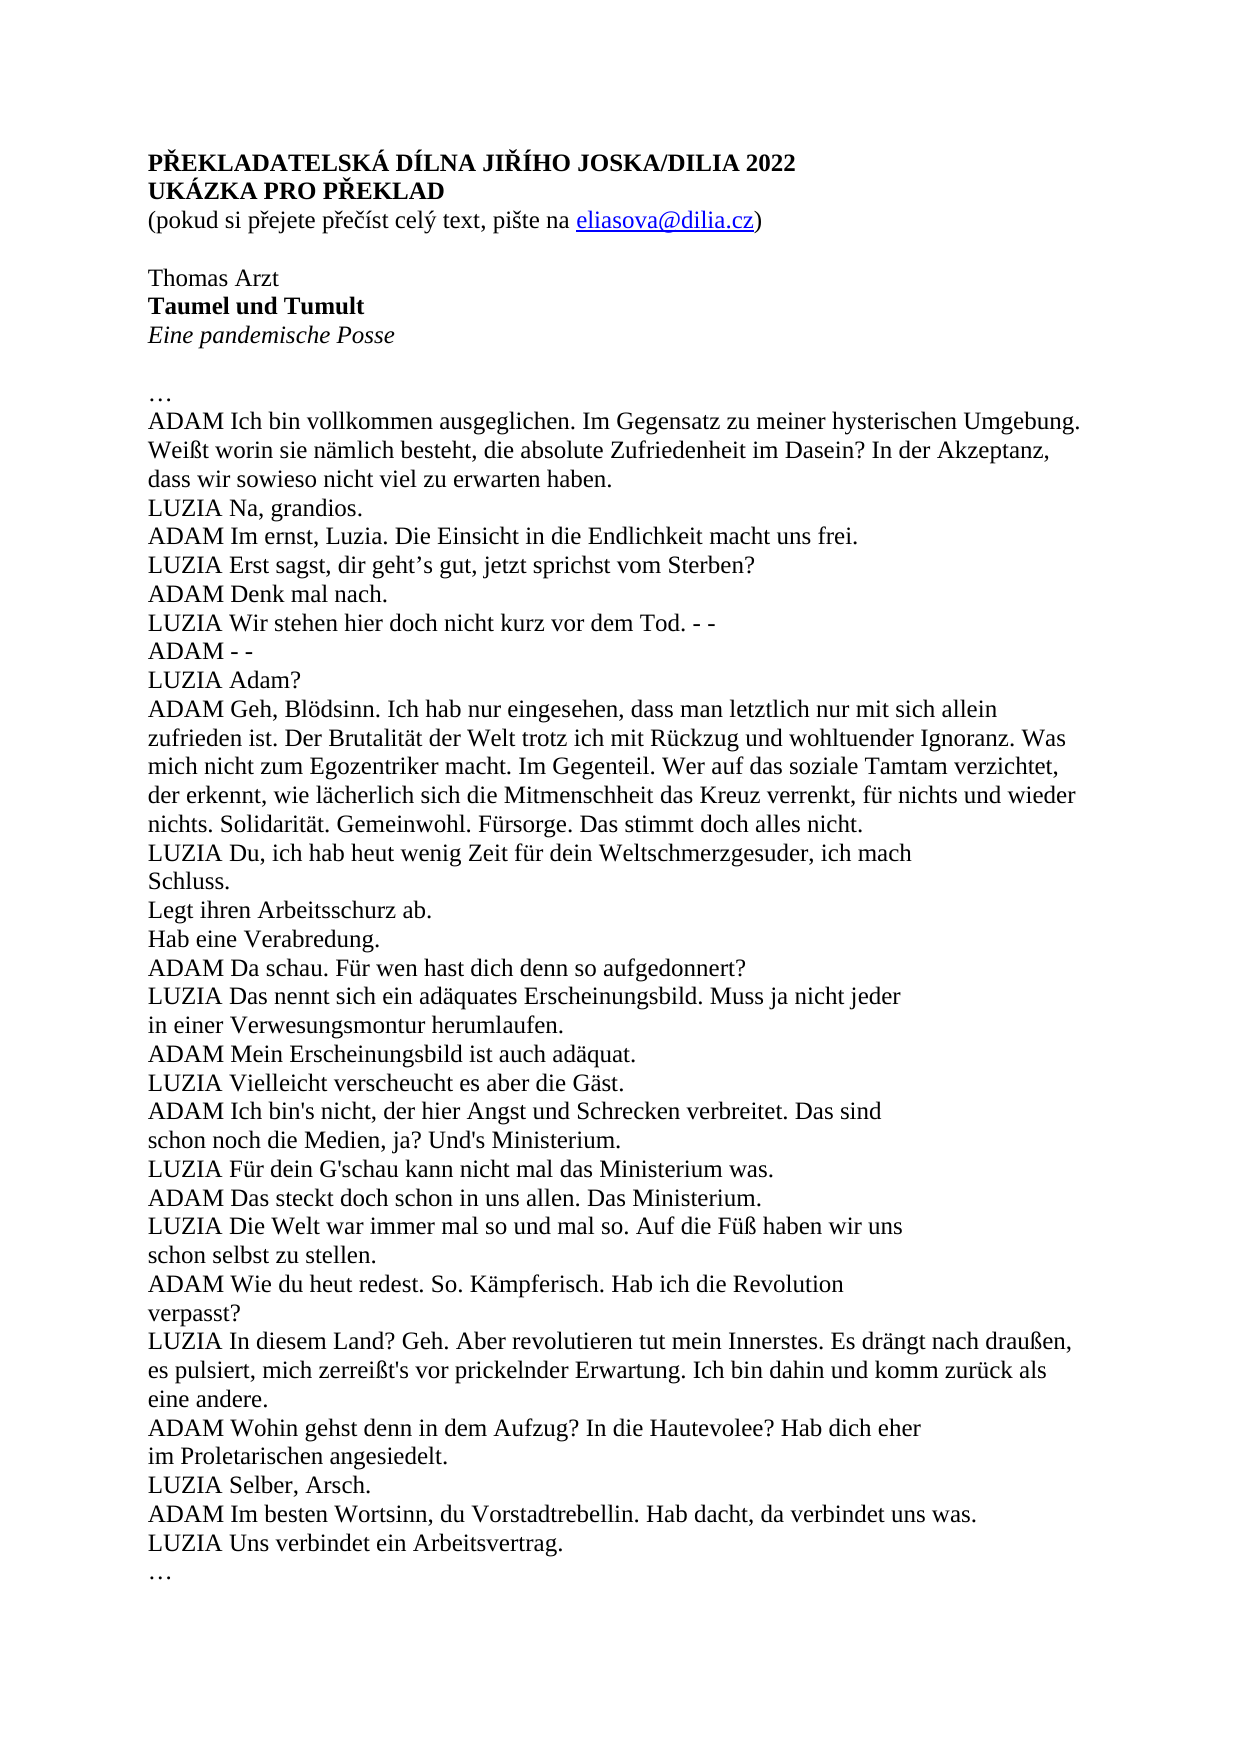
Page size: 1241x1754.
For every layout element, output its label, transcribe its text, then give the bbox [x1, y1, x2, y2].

text schon noch die Medien, ja? Und's Ministerium. [148, 1125, 1093, 1154]
text LUZIA Selber, Arsch. [148, 1470, 1093, 1499]
text LUZIA Wir stehen hier doch nicht kurz vor dem Tod. - - [148, 608, 1093, 636]
text ADAM Wohin gehst denn in dem Aufzug? In die Hautevolee? Hab dich eher [148, 1413, 1093, 1441]
text LUZIA Für dein G'schau kann nicht mal das Ministerium was. [148, 1154, 1093, 1183]
text LUZIA Du, ich hab heut wenig Zeit für dein Weltschmerzgesuder, ich mach [148, 838, 1093, 866]
text Hab eine Verabredung. [148, 924, 1093, 953]
text ADAM Ich bin vollkommen ausgeglichen. Im Gegensatz zu meiner hysterischen Umgebung. Weißt worin sie nämlich besteht, die absolute Zufriedenheit im Dasein? In der Akzeptanz, dass wir sowieso nicht viel zu erwarten haben. [148, 406, 1093, 493]
text Překladatelská dílna Jiřího Joska/DILIA 2022 [148, 148, 1093, 176]
text schon selbst zu stellen. [148, 1240, 1093, 1269]
text ADAM Wie du heut redest. So. Kämpferisch. Hab ich die Revolution [148, 1269, 1093, 1298]
text ADAM Das steckt doch schon in uns allen. Das Ministerium. [148, 1183, 1093, 1211]
text Eine pandemische Posse [148, 320, 1093, 349]
text verpasst? [148, 1298, 1093, 1326]
text LUZIA Adam? [148, 665, 1093, 694]
text … [148, 1556, 1093, 1585]
text LUZIA Das nennt sich ein adäquates Erscheinungsbild. Muss ja nicht jeder [148, 981, 1093, 1010]
text Thomas Arzt [148, 263, 1093, 291]
text im Proletarischen angesiedelt. [148, 1441, 1093, 1470]
text ADAM Geh, Blödsinn. Ich hab nur eingesehen, dass man letztlich nur mit sich allein zufrieden ist. Der Brutalität der Welt trotz ich mit Rückzug und wohltuender Ignoranz. Was mich nicht zum Egozentriker macht. Im Gegenteil. Wer auf das soziale Tamtam verzichtet, der erkennt, wie lächerlich sich die Mitmenschheit das Kreuz verrenkt, für nichts und wieder nichts. Solidarität. Gemeinwohl. Fürsorge. Das stimmt doch alles nicht. [148, 694, 1093, 838]
text LUZIA Vielleicht verscheucht es aber die Gäst. [148, 1068, 1093, 1096]
text ADAM Im ernst, Luzia. Die Einsicht in die Endlichkeit macht uns frei. [148, 521, 1093, 550]
text Taumel und Tumult [148, 291, 1093, 320]
text Legt ihren Arbeitsschurz ab. [148, 895, 1093, 924]
text ADAM - - [148, 636, 1093, 665]
text ADAM Mein Erscheinungsbild ist auch adäquat. [148, 1039, 1093, 1068]
text ADAM Im besten Wortsinn, du Vorstadtrebellin. Hab dacht, da verbindet uns was. [148, 1499, 1093, 1528]
text LUZIA Uns verbindet ein Arbeitsvertrag. [148, 1528, 1093, 1556]
text LUZIA Die Welt war immer mal so und mal so. Auf die Füß haben wir uns [148, 1211, 1093, 1240]
text ADAM Da schau. Für wen hast dich denn so aufgedonnert? [148, 953, 1093, 981]
text Schluss. [148, 866, 1093, 895]
text LUZIA Na, grandios. [148, 493, 1093, 521]
text LUZIA In diesem Land? Geh. Aber revolutieren tut mein Innerstes. Es drängt nach draußen, es pulsiert, mich zerreißt's vor prickelnder Erwartung. Ich bin dahin und komm zurück als eine andere. [148, 1326, 1093, 1413]
text ADAM Ich bin's nicht, der hier Angst und Schrecken verbreitet. Das sind [148, 1096, 1093, 1125]
text ukázka pro překlad (pokud si přejete přečíst celý text, pište na eliasova@dilia.cz) [148, 176, 1093, 234]
text LUZIA Erst sagst, dir geht’s gut, jetzt sprichst vom Sterben? [148, 550, 1093, 579]
text ADAM Denk mal nach. [148, 579, 1093, 608]
text … [148, 378, 1093, 406]
text in einer Verwesungsmontur herumlaufen. [148, 1010, 1093, 1039]
